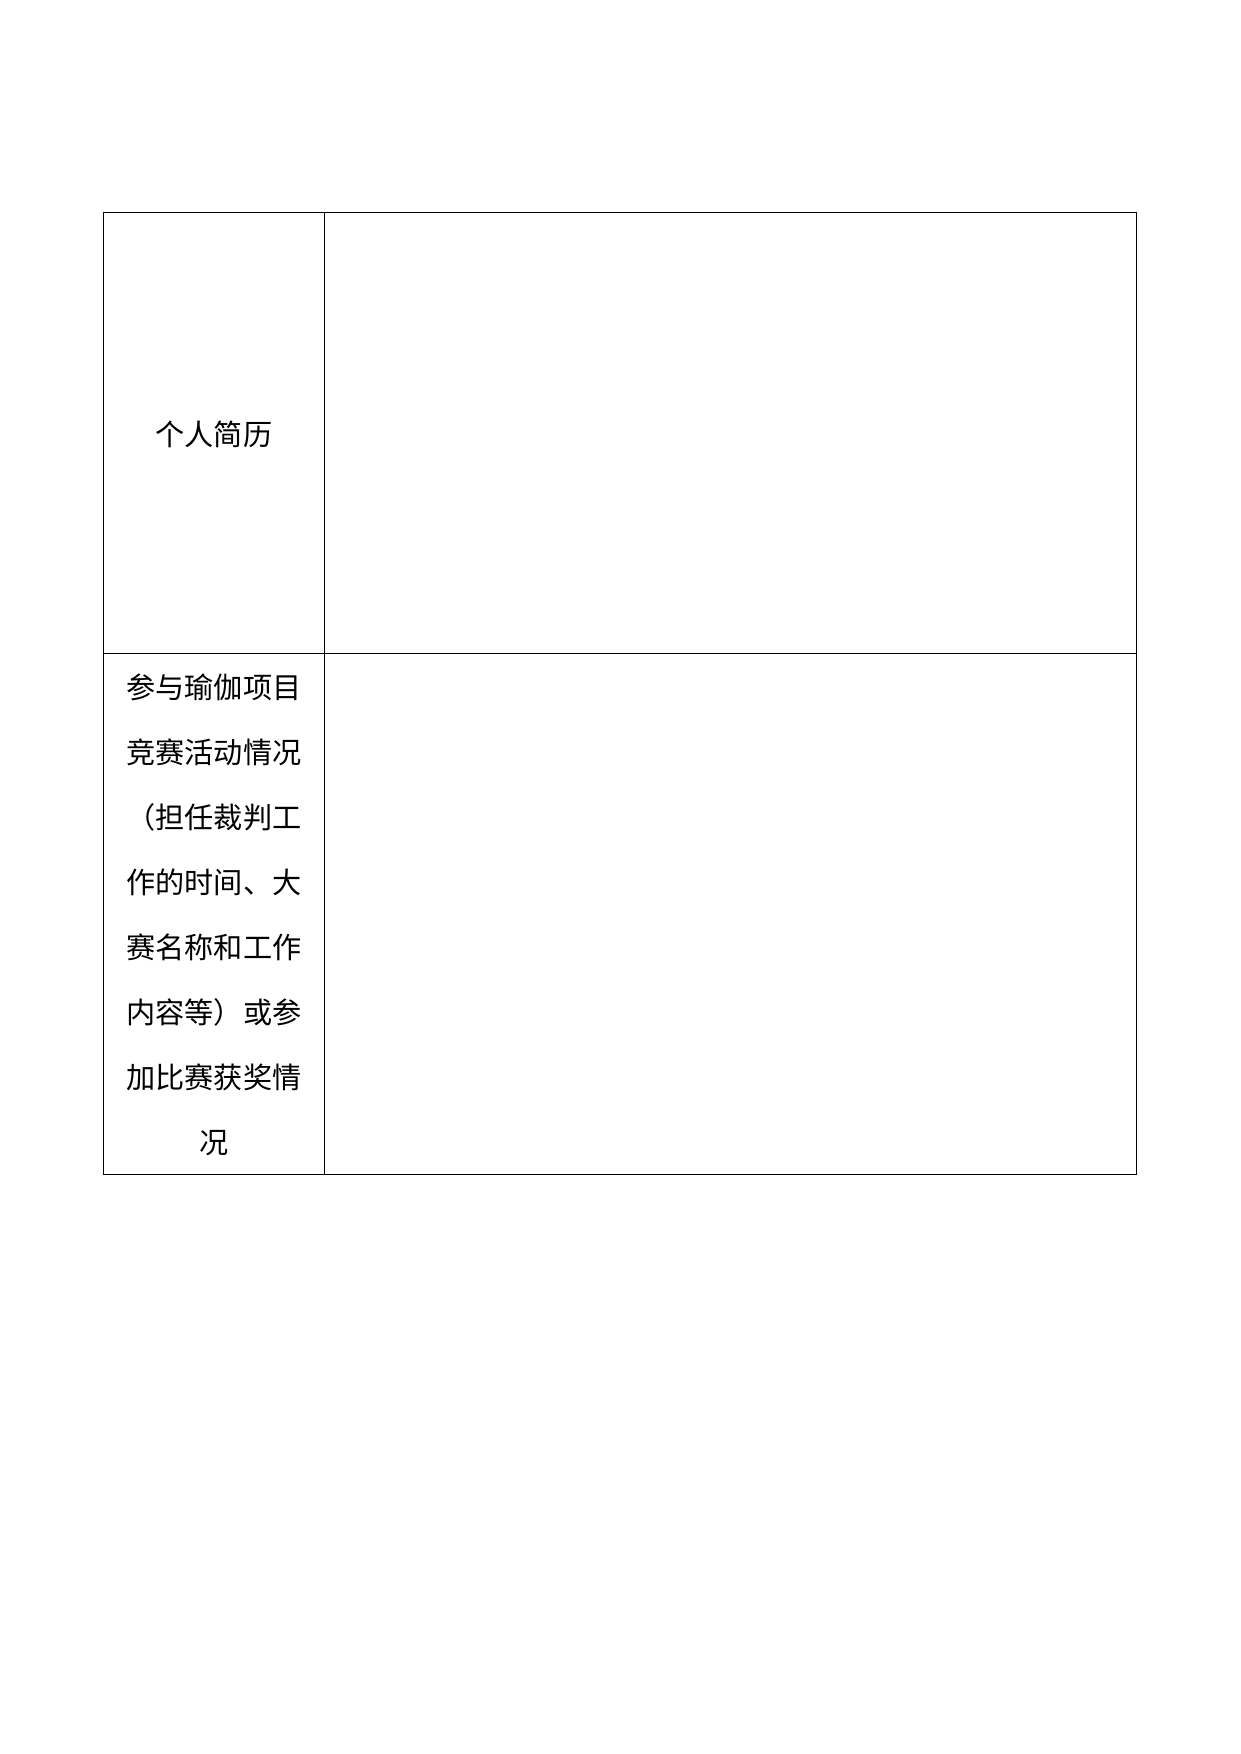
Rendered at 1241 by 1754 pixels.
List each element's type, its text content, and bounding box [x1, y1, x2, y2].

table_cell [325, 654, 1136, 1174]
table_cell 个人简历 [104, 213, 324, 653]
table_cell [325, 213, 1136, 653]
table_cell 参与瑜伽项目竞赛活动情况（担任裁判工作的时间、大赛名称和工作内容等）或参加比赛获奖情况 [104, 654, 324, 1174]
